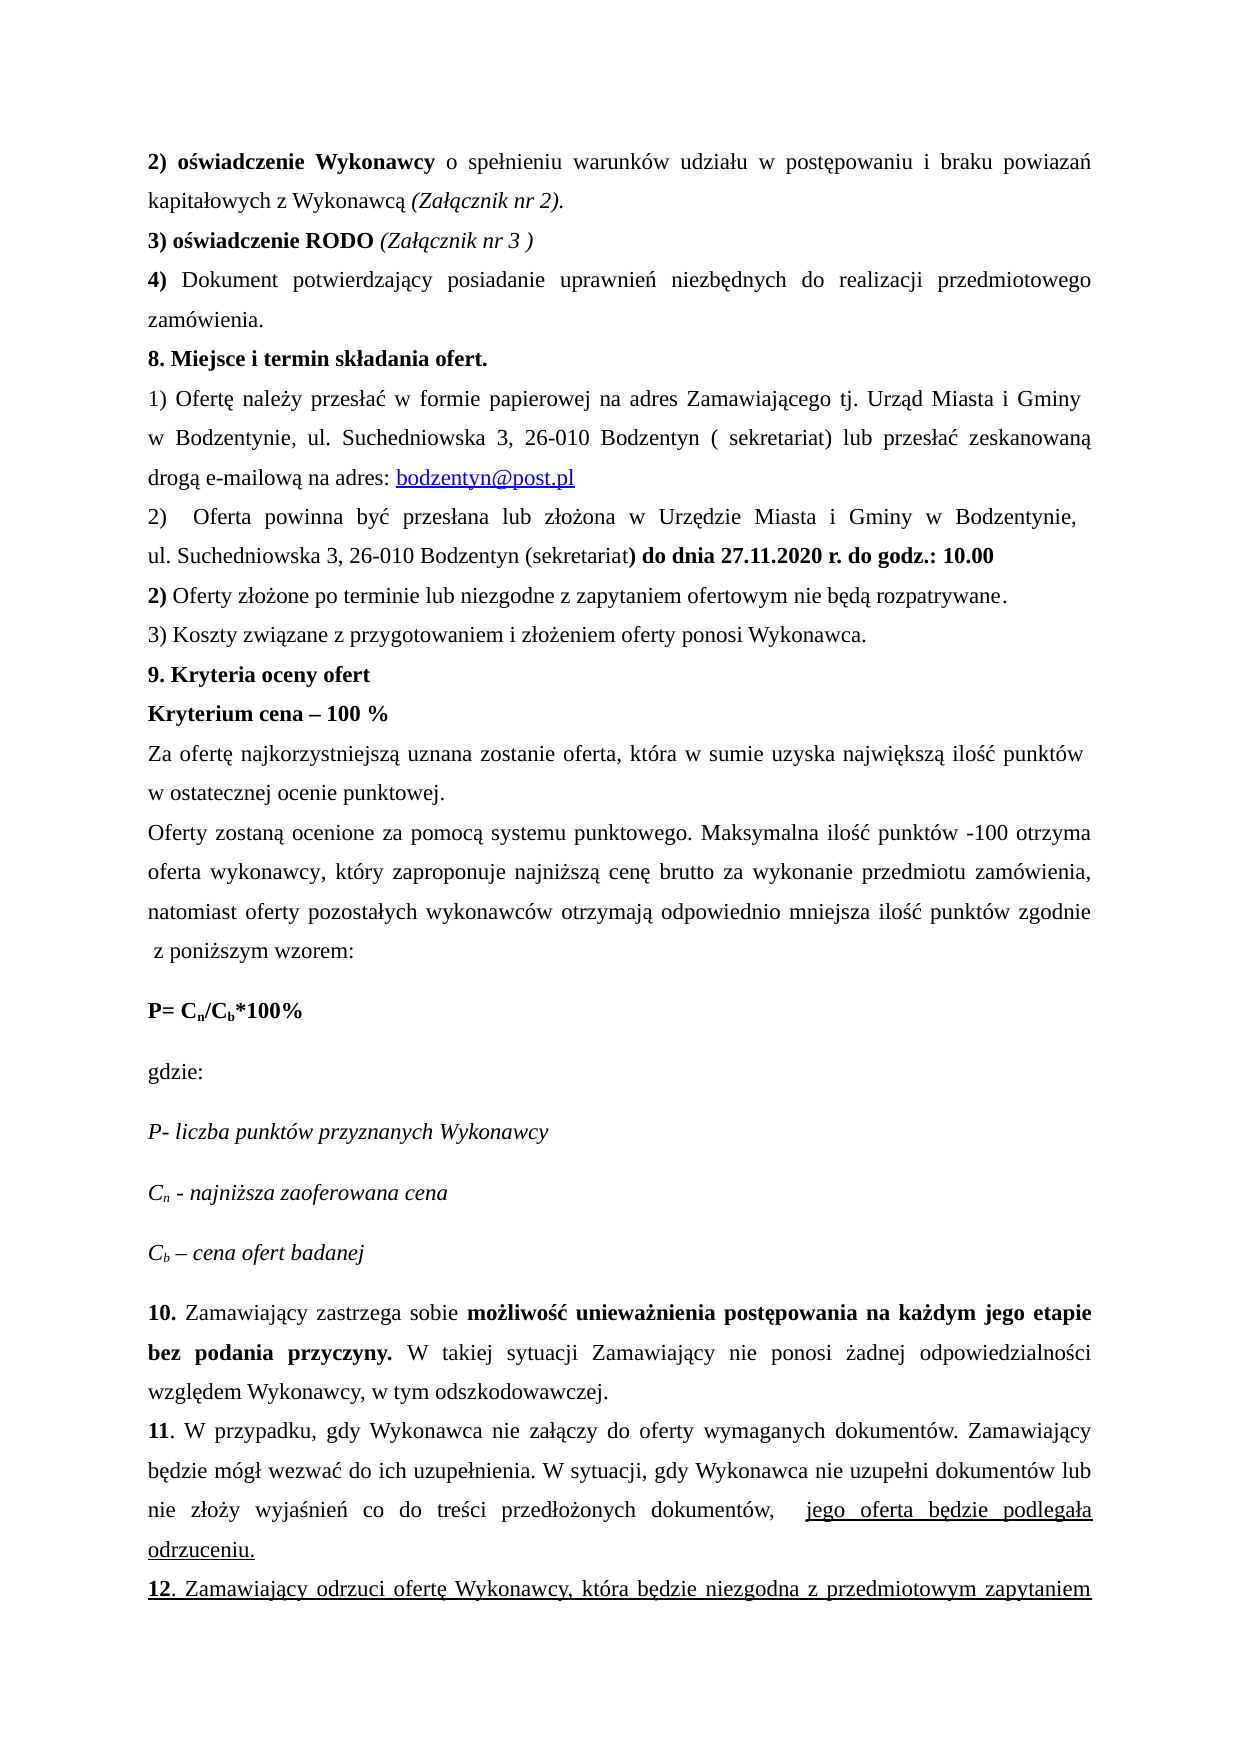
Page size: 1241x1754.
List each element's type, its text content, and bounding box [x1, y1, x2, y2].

text 3) oświadczenie RODO (Załącznik nr 3 ) [148, 227, 1092, 253]
text 9. Kryteria oceny ofert [148, 661, 1092, 687]
text P- liczba punktów przyznanych Wykonawcy [148, 1118, 1092, 1144]
text 3) Koszty związane z przygotowaniem i złożeniem oferty ponosi Wykonawca. [148, 621, 1092, 648]
text 2) Oferta powinna być przesłana lub złożona w Urzędzie Miasta i Gminy w Bodzentynie, ul. Suchedniowska 3, 26-010 Bodzentyn (sekretariat) do dnia 27.11.2020 r. do godz.: 10.00 [148, 503, 1092, 569]
text Cn - najniższa zaoferowana cena [148, 1178, 1092, 1205]
text 1) Ofertę należy przesłać w formie papierowej na adres Zamawiającego tj. Urząd Miasta i Gminy w Bodzentynie, ul. Suchedniowska 3, 26-010 Bodzentyn ( sekretariat) lub przesłać zeskanowaną drogą e-mailową na adres: bodzentyn@post.pl [148, 384, 1092, 490]
text 4) Dokument potwierdzający posiadanie uprawnień niezbędnych do realizacji przedmiotowego zamówienia. [148, 266, 1092, 332]
text 8. Miejsce i termin składania ofert. [148, 345, 1092, 371]
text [148, 1576, 1092, 1598]
text 2) Oferty złożone po terminie lub niezgodne z zapytaniem ofertowym nie będą rozpatrywane. [148, 582, 1092, 608]
text Oferty zostaną ocenione za pomocą systemu punktowego. Maksymalna ilość punktów -100 otrzyma oferta wykonawcy, który zaproponuje najniższą cenę brutto za wykonanie przedmiotu zamówienia, natomiast oferty pozostałych wykonawców otrzymają odpowiednio mniejsza ilość punktów zgodnie z poniższym wzorem: [148, 819, 1092, 964]
text Cb – cena ofert badanej [148, 1239, 1092, 1265]
text gdzie: [148, 1058, 1092, 1084]
text Kryterium cena – 100 % [148, 700, 1092, 727]
text 10. Zamawiający zastrzega sobie możliwość unieważnienia postępowania na każdym jego etapie bez podania przyczyny. W takiej sytuacji Zamawiający nie ponosi żadnej odpowiedzialności względem Wykonawcy, w tym odszkodowawczej. [148, 1299, 1092, 1404]
text 11. W przypadku, gdy Wykonawca nie załączy do oferty wymaganych dokumentów. Zamawiający będzie mógł wezwać do ich uzupełnienia. W sytuacji, gdy Wykonawca nie uzupełni dokumentów lub nie złoży wyjaśnień co do treści przedłożonych dokumentów, jego oferta będzie podlegała odrzuceniu. [148, 1418, 1092, 1562]
text 2) oświadczenie Wykonawcy o spełnieniu warunków udziału w postępowaniu i braku powiazań kapitałowych z Wykonawcą (Załącznik nr 2). [148, 148, 1092, 213]
text P= Cn/Cb*100% [148, 998, 1092, 1024]
text Za ofertę najkorzystniejszą uznana zostanie oferta, która w sumie uzyska największą ilość punktów w ostatecznej ocenie punktowej. [148, 740, 1092, 806]
